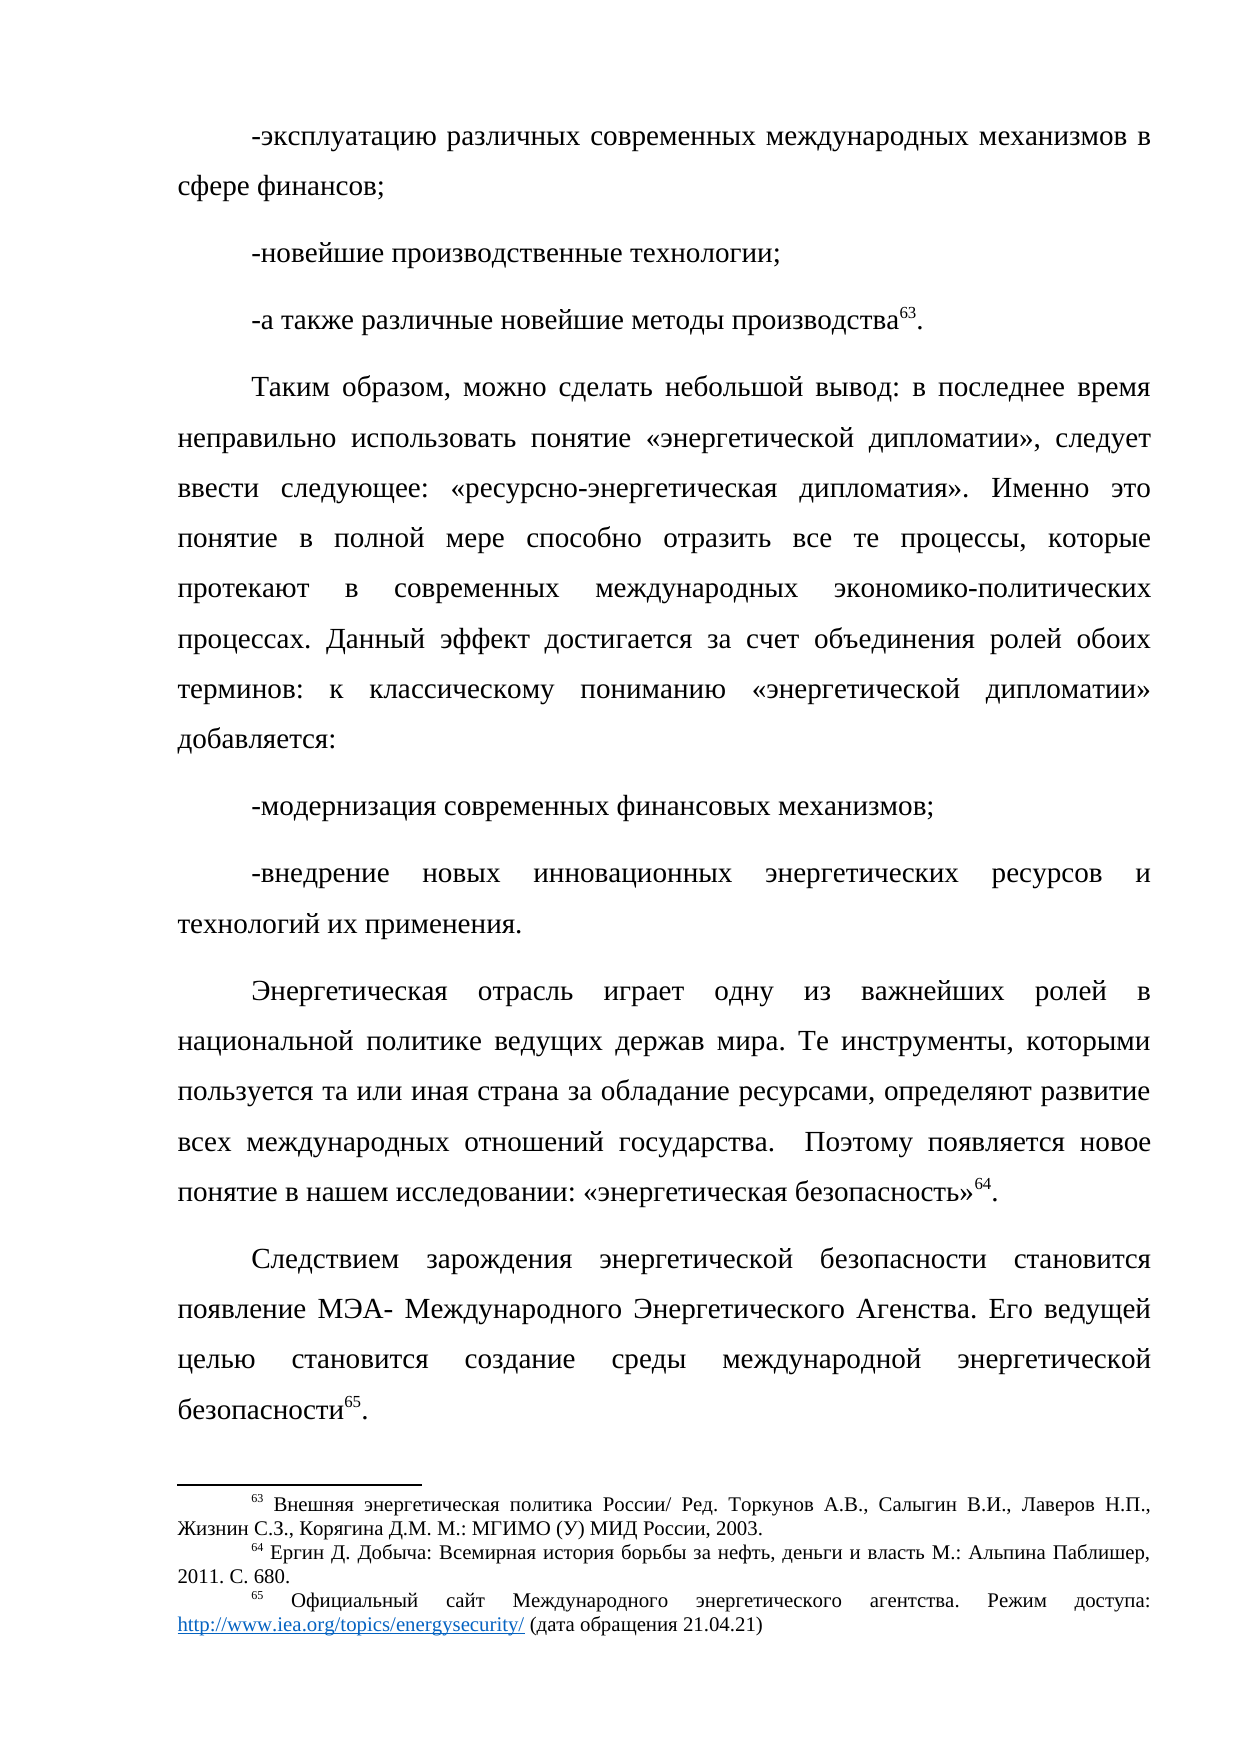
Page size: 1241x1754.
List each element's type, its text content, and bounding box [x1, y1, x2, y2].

text -модернизация современных финансовых механизмов; [177, 788, 1152, 822]
text -эксплуатацию различных современных международных механизмов в сфере финансов; [177, 118, 1152, 202]
text Следствием зарождения энергетической безопасности становится появление МЭА- Международного Энергетического Агенства. Его ведущей целью становится создание среды международной энергетической безопасности. [177, 1241, 1152, 1426]
text Таким образом, можно сделать небольшой вывод: в последнее время неправильно использовать понятие «энергетической дипломатии», следует ввести следующее: «ресурсно-энергетическая дипломатия». Именно это понятие в полной мере способно отразить все те процессы, которые протекают в современных международных экономико-политических процессах. Данный эффект достигается за счет объединения ролей обоих терминов: к классическому пониманию «энергетической дипломатии» добавляется: [177, 369, 1152, 755]
text Энергетическая отрасль играет одну из важнейших ролей в национальной политике ведущих держав мира. Те инструменты, которыми пользуется та или иная страна за обладание ресурсами, определяют развитие всех международных отношений государства. Поэтому появляется новое понятие в нашем исследовании: «энергетическая безопасность». [177, 973, 1152, 1208]
text -новейшие производственные технологии; [177, 235, 1152, 269]
text -а также различные новейшие методы производства. [177, 302, 1152, 336]
text -внедрение новых инновационных энергетических ресурсов и технологий их применения. [177, 856, 1152, 939]
